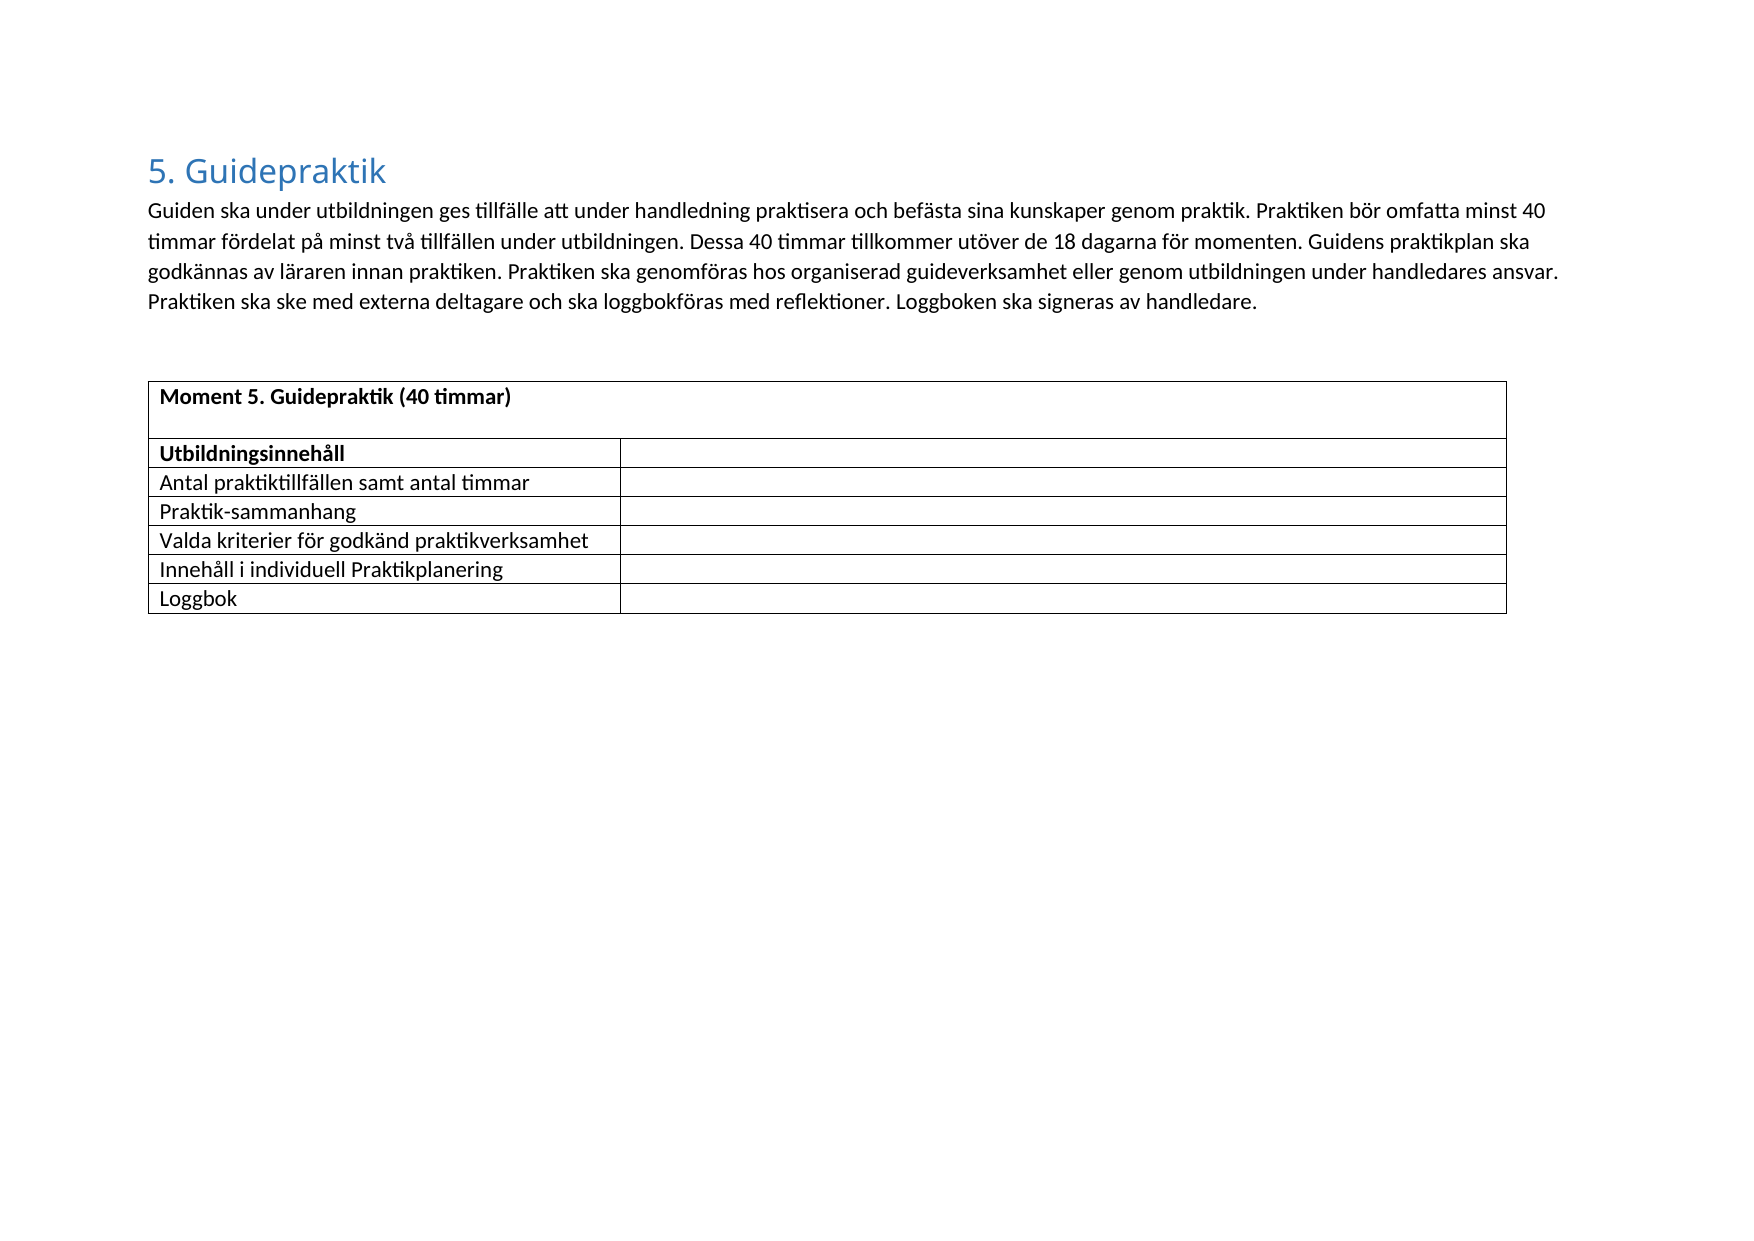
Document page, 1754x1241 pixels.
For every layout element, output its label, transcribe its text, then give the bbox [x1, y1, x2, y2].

table_cell [621, 468, 1506, 496]
table_cell [621, 584, 1506, 612]
table_cell Loggbok [149, 584, 620, 612]
table_cell Praktik-sammanhang [149, 497, 620, 525]
table_cell Utbildningsinnehåll [149, 439, 620, 467]
table_cell [621, 555, 1506, 583]
table_cell [621, 439, 1506, 467]
table_header Moment 5. Guidepraktik (40 timmar) [149, 382, 1506, 438]
table_cell Valda kriterier för godkänd praktikverksamhet [149, 526, 620, 554]
table_cell Antal praktiktillfällen samt antal timmar [149, 468, 620, 496]
subtitle 5. Guidepraktik [148, 148, 1606, 193]
table_cell Innehåll i individuell Praktikplanering [149, 555, 620, 583]
text Guiden ska under utbildningen ges tillfälle att under handledning praktisera och befästa sina kunskaper genom praktik. Praktiken bör omfatta minst 40 timmar fördelat på minst två tillfällen under utbildningen. Dessa 40 timmar tillkommer utöver de 18 dagarna för momenten. Guidens praktikplan ska godkännas av läraren innan praktiken. Praktiken ska genomföras hos organiserad guideverksamhet eller genom utbildningen under handledares ansvar. Praktiken ska ske med externa deltagare och ska loggbokföras med reflektioner. Loggboken ska signeras av handledare. [148, 197, 1606, 315]
table_cell [621, 497, 1506, 525]
table_cell [621, 526, 1506, 554]
